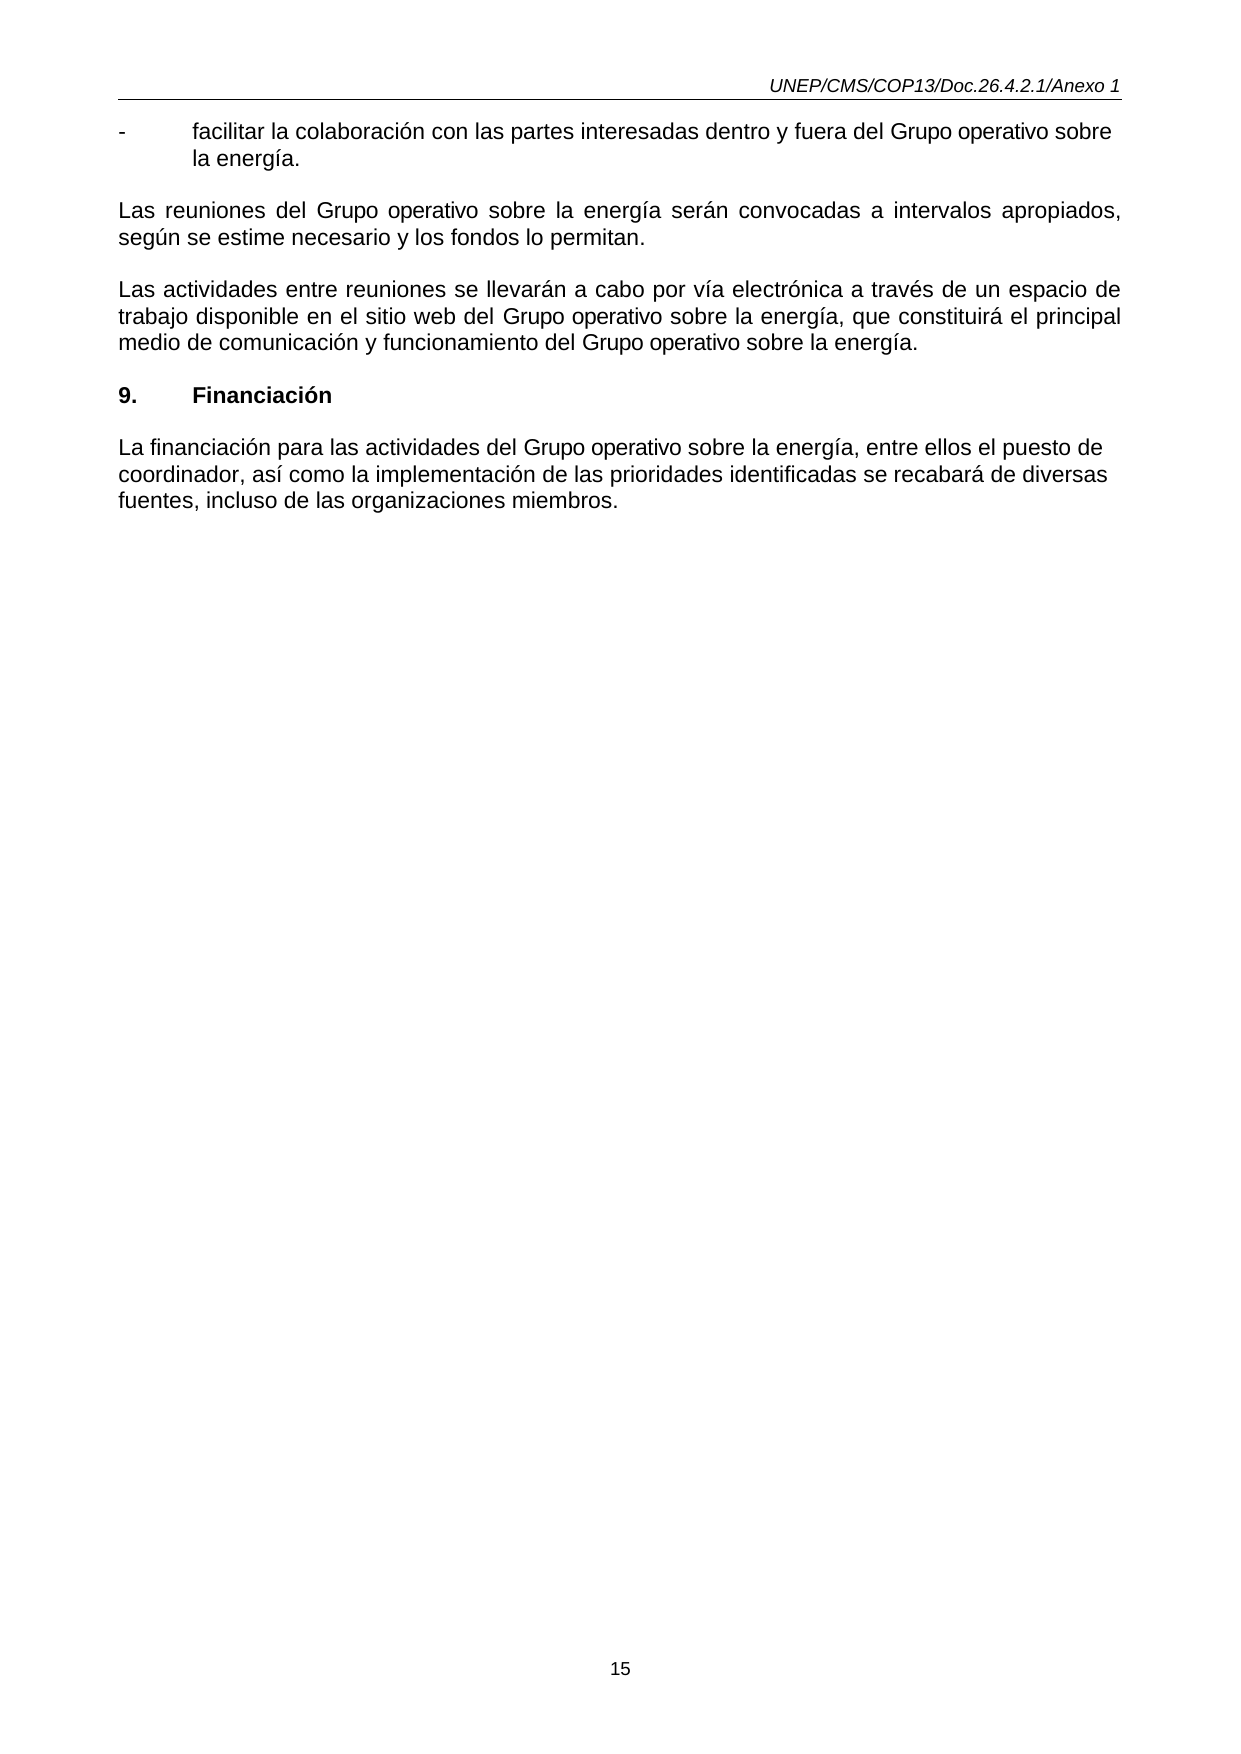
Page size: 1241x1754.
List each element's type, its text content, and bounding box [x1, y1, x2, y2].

text Las actividades entre reuniones se llevarán a cabo por vía electrónica a través de un espacio de trabajo disponible en el sitio web del Grupo operativo sobre la energía, que constituirá el principal medio de comunicación y funcionamiento del Grupo operativo sobre la energía. [118, 276, 1122, 355]
text Las reuniones del Grupo operativo sobre la energía serán convocadas a intervalos apropiados, según se estime necesario y los fondos lo permitan. [118, 197, 1122, 250]
text - facilitar la colaboración con las partes interesadas dentro y fuera del Grupo operativo sobre la energía. [118, 118, 1122, 171]
list Financiación [118, 382, 1122, 408]
text La financiación para las actividades del Grupo operativo sobre la energía, entre ellos el puesto de coordinador, así como la implementación de las prioridades identificadas se recabará de diversas fuentes, incluso de las organizaciones miembros. [118, 434, 1122, 513]
